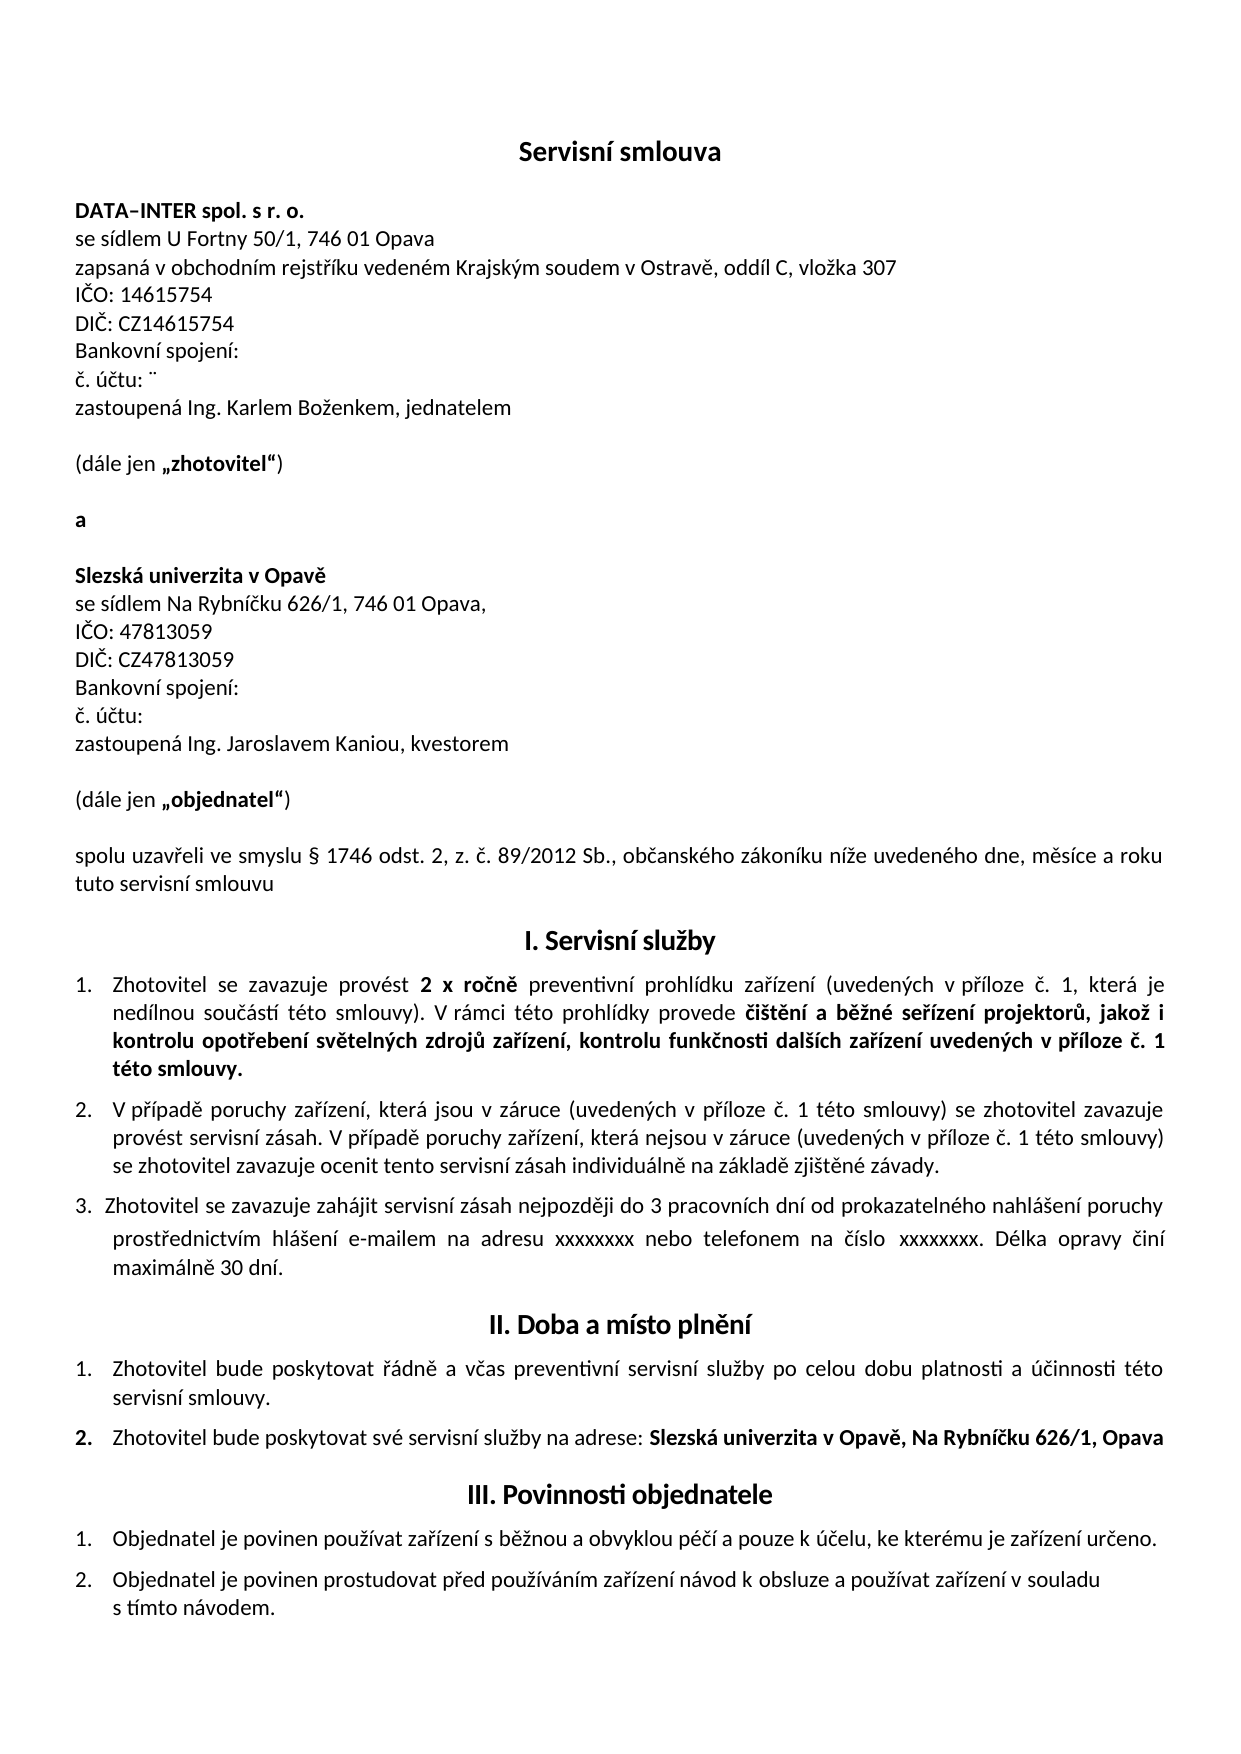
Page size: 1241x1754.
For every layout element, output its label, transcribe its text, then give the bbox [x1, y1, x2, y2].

text č. účtu: [75, 701, 1165, 729]
text DIČ: CZ47813059 [75, 645, 1165, 673]
list Zhotovitel bude poskytovat řádně a včas preventivní servisní služby po celou dobu platnosti a účinnosti této servisní smlouvy. [75, 1354, 1165, 1411]
subtitle II. Doba a místo plnění [75, 1306, 1165, 1342]
text zastoupená Ing. Karlem Boženkem, jednatelem [75, 393, 1165, 421]
list Objednatel je povinen prostudovat před používáním zařízení návod k obsluze a používat zařízení v souladu s tímto návodem. [75, 1565, 1165, 1621]
text Slezská univerzita v Opavě [75, 561, 1165, 589]
subtitle I. Servisní služby [75, 922, 1165, 958]
text IČO: 47813059 [75, 617, 1165, 645]
text se sídlem U Fortny 50/1, 746 01 Opava [75, 224, 1165, 253]
text se sídlem Na Rybníčku 626/1, 746 01 Opava, [75, 589, 1165, 617]
list V případě poruchy zařízení, která jsou v záruce (uvedených v příloze č. 1 této smlouvy) se zhotovitel zavazuje provést servisní zásah. V případě poruchy zařízení, která nejsou v záruce (uvedených v příloze č. 1 této smlouvy) se zhotovitel zavazuje ocenit tento servisní zásah individuálně na základě zjištěné závady. [75, 1095, 1165, 1179]
text Bankovní spojení: [75, 337, 1165, 365]
text zapsaná v obchodním rejstříku vedeném Krajským soudem v Ostravě, oddíl C, vložka 307 [75, 253, 1165, 281]
subtitle III. Povinnosti objednatele [75, 1476, 1165, 1512]
list Objednatel je povinen používat zařízení s běžnou a obvyklou péčí a pouze k účelu, ke kterému je zařízení určeno. [75, 1524, 1165, 1552]
text a [75, 505, 1165, 533]
text DATA–INTER spol. s r. o. [75, 197, 1165, 224]
list Zhotovitel bude poskytovat své servisní služby na adrese: Slezská univerzita v Opavě, Na Rybníčku 626/1, Opava [75, 1423, 1165, 1451]
text DIČ: CZ14615754 [75, 309, 1165, 337]
text spolu uzavřeli ve smyslu § 1746 odst. 2, z. č. 89/2012 Sb., občanského zákoníku níže uvedeného dne, měsíce a roku tuto servisní smlouvu [75, 841, 1165, 897]
text (dále jen „objednatel“) [75, 785, 1165, 813]
list Zhotovitel se zavazuje provést 2 x ročně preventivní prohlídku zařízení (uvedených v příloze č. 1, která je nedílnou součástí této smlouvy). V rámci této prohlídky provede čištění a běžné seřízení projektorů, jakož i kontrolu opotřebení světelných zdrojů zařízení, kontrolu funkčnosti dalších zařízení uvedených v příloze č. 1 této smlouvy. [75, 970, 1165, 1082]
text č. účtu: ¨ [75, 365, 1165, 393]
text Servisní smlouva [75, 133, 1165, 168]
text (dále jen „zhotovitel“) [75, 449, 1165, 477]
text Bankovní spojení: [75, 673, 1165, 701]
text zastoupená Ing. Jaroslavem Kaniou, kvestorem [75, 729, 1165, 757]
text IČO: 14615754 [75, 281, 1165, 309]
list Zhotovitel se zavazuje zahájit servisní zásah nejpozději do 3 pracovních dní od prokazatelného nahlášení poruchy prostřednictvím hlášení e-mailem na adresu xxxxxxxx nebo telefonem na číslo xxxxxxxx. Délka opravy činí maximálně 30 dní. [75, 1191, 1165, 1281]
